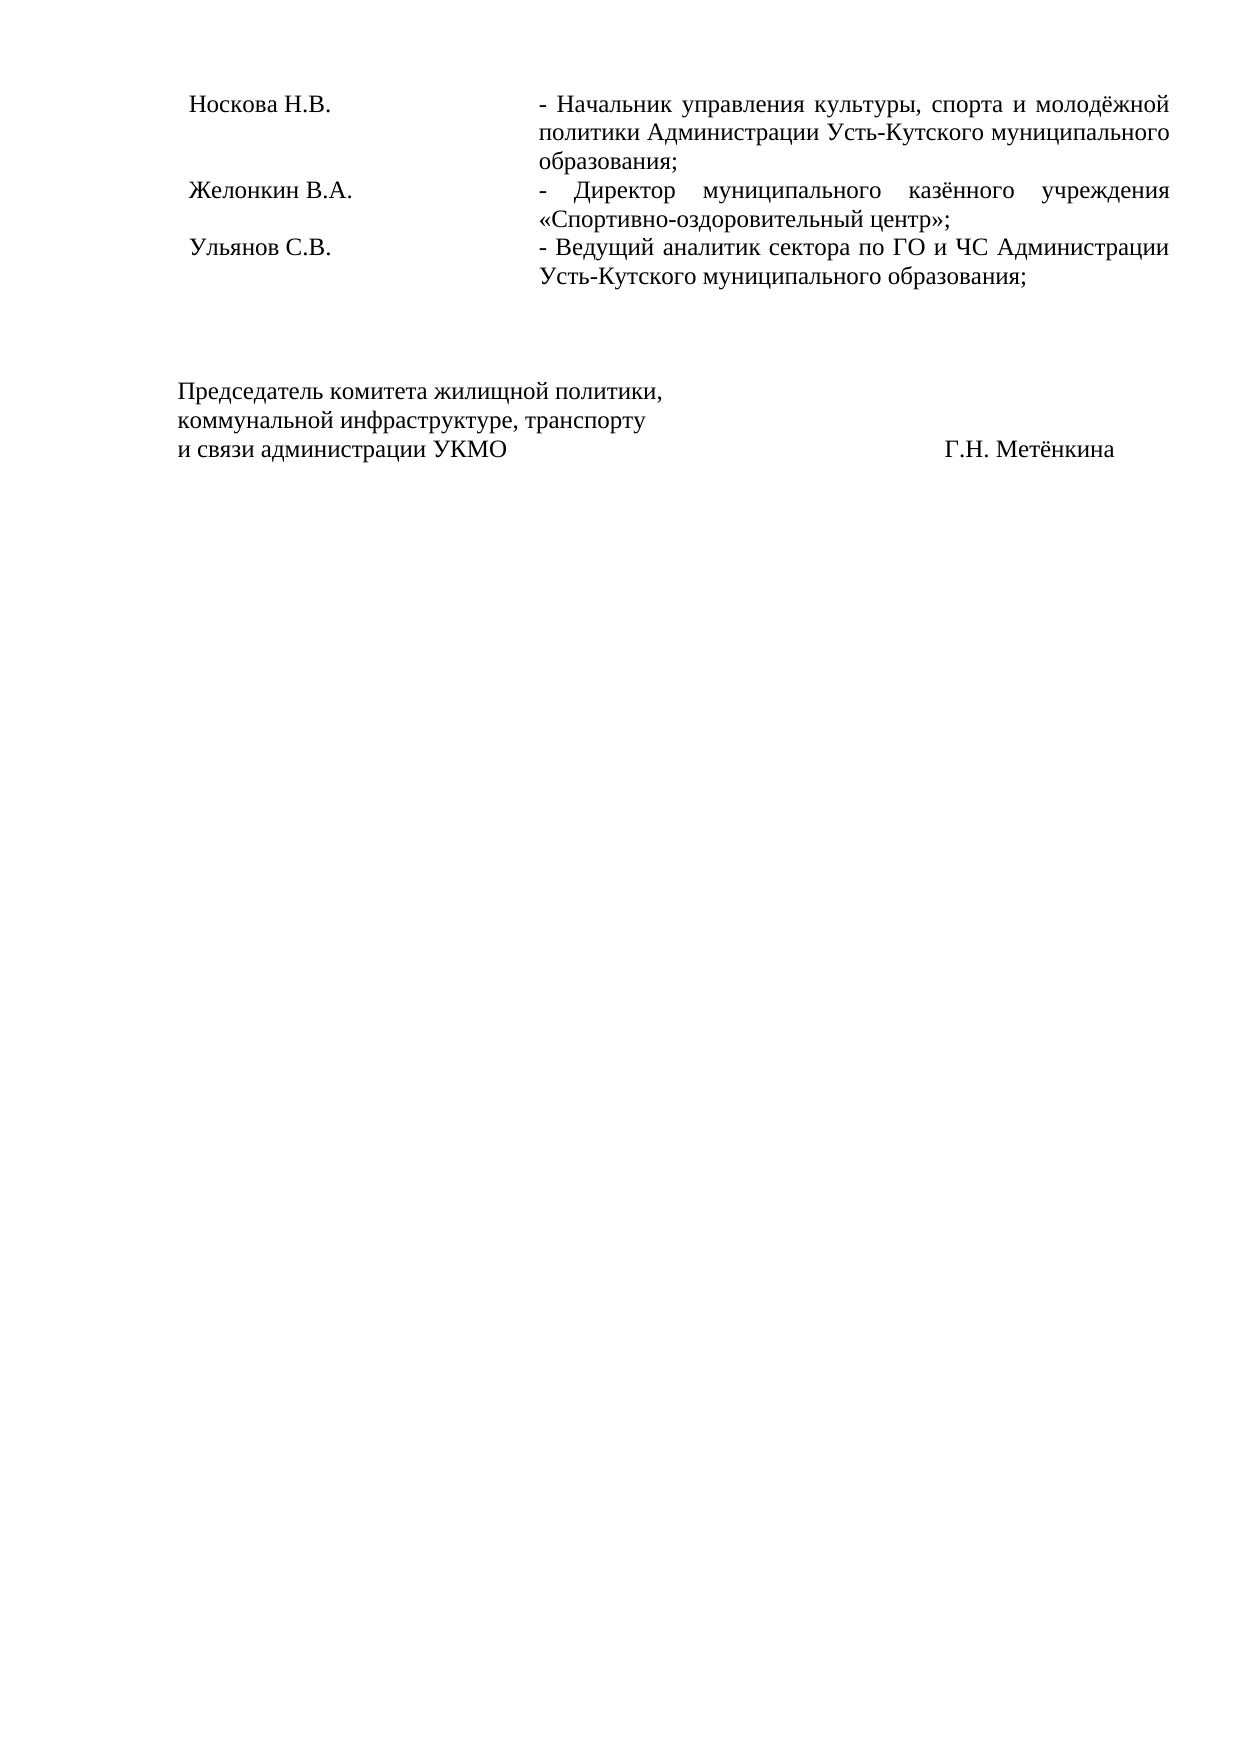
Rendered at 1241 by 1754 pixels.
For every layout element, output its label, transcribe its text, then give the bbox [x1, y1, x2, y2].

table_cell - Ведущий аналитик сектора по ГО и ЧС Администрации Усть-Кутского муниципального образования; [527, 233, 1181, 290]
table_cell Носкова Н.В. [177, 89, 527, 175]
text Председатель комитета жилищной политики, [177, 376, 1152, 405]
text и связи администрации УКМО Г.Н. Метёнкина [177, 434, 1152, 462]
table_cell Ульянов С.В. [177, 233, 527, 290]
table_cell Желонкин В.А. [177, 175, 527, 232]
table_cell - Начальник управления культуры, спорта и молодёжной политики Администрации Усть-Кутского муниципального образования; [527, 89, 1181, 175]
text коммунальной инфраструктуре, транспорту [177, 405, 1152, 434]
table_cell - Директор муниципального казённого учреждения «Спортивно-оздоровительный центр»; [527, 175, 1181, 232]
